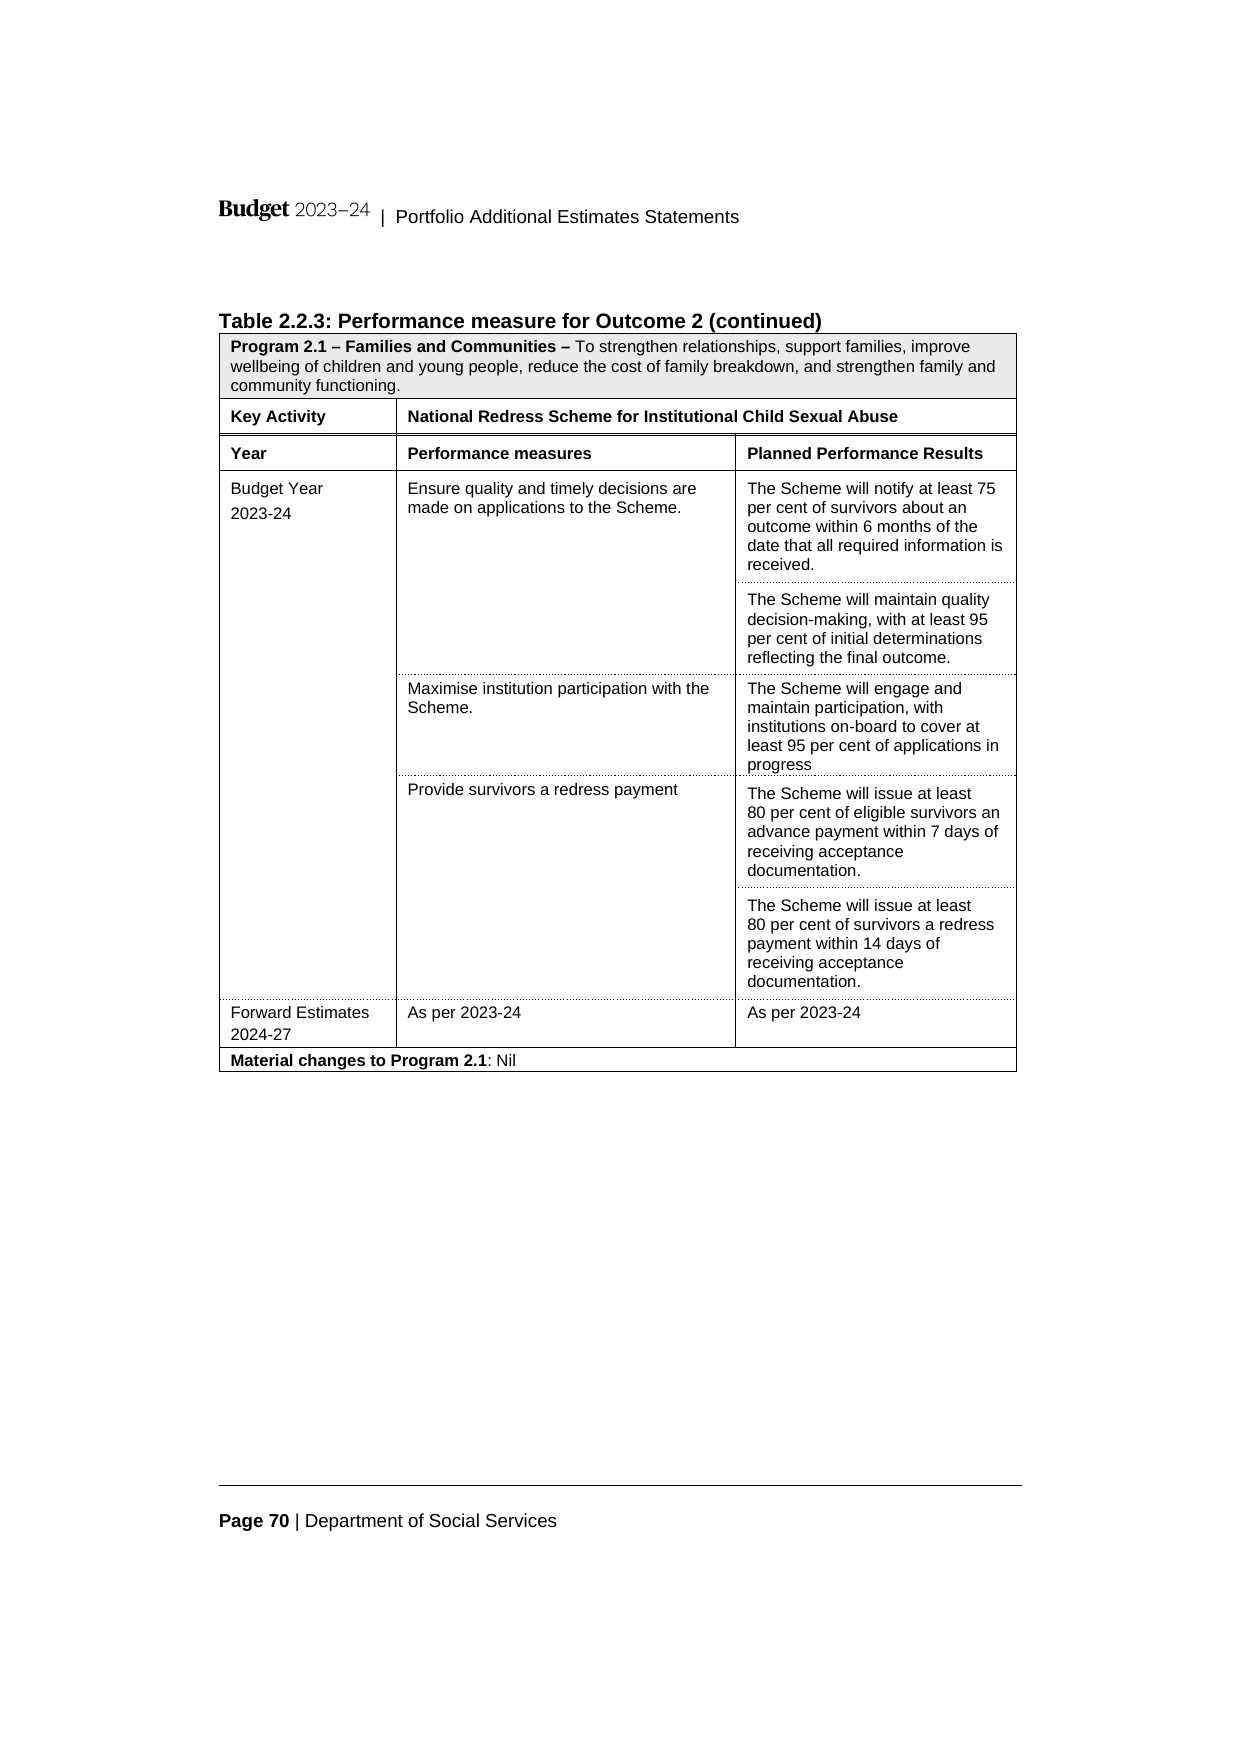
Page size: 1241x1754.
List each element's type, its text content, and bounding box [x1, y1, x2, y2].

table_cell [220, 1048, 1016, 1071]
picture [218, 197, 370, 223]
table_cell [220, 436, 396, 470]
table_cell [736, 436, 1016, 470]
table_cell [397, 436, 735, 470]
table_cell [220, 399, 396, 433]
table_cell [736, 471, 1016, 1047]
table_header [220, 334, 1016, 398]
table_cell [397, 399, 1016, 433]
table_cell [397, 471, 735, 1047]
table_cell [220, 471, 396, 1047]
subtitle Table 2.2.3: Performance measure for Outcome 2 (continued) [218, 309, 1022, 333]
